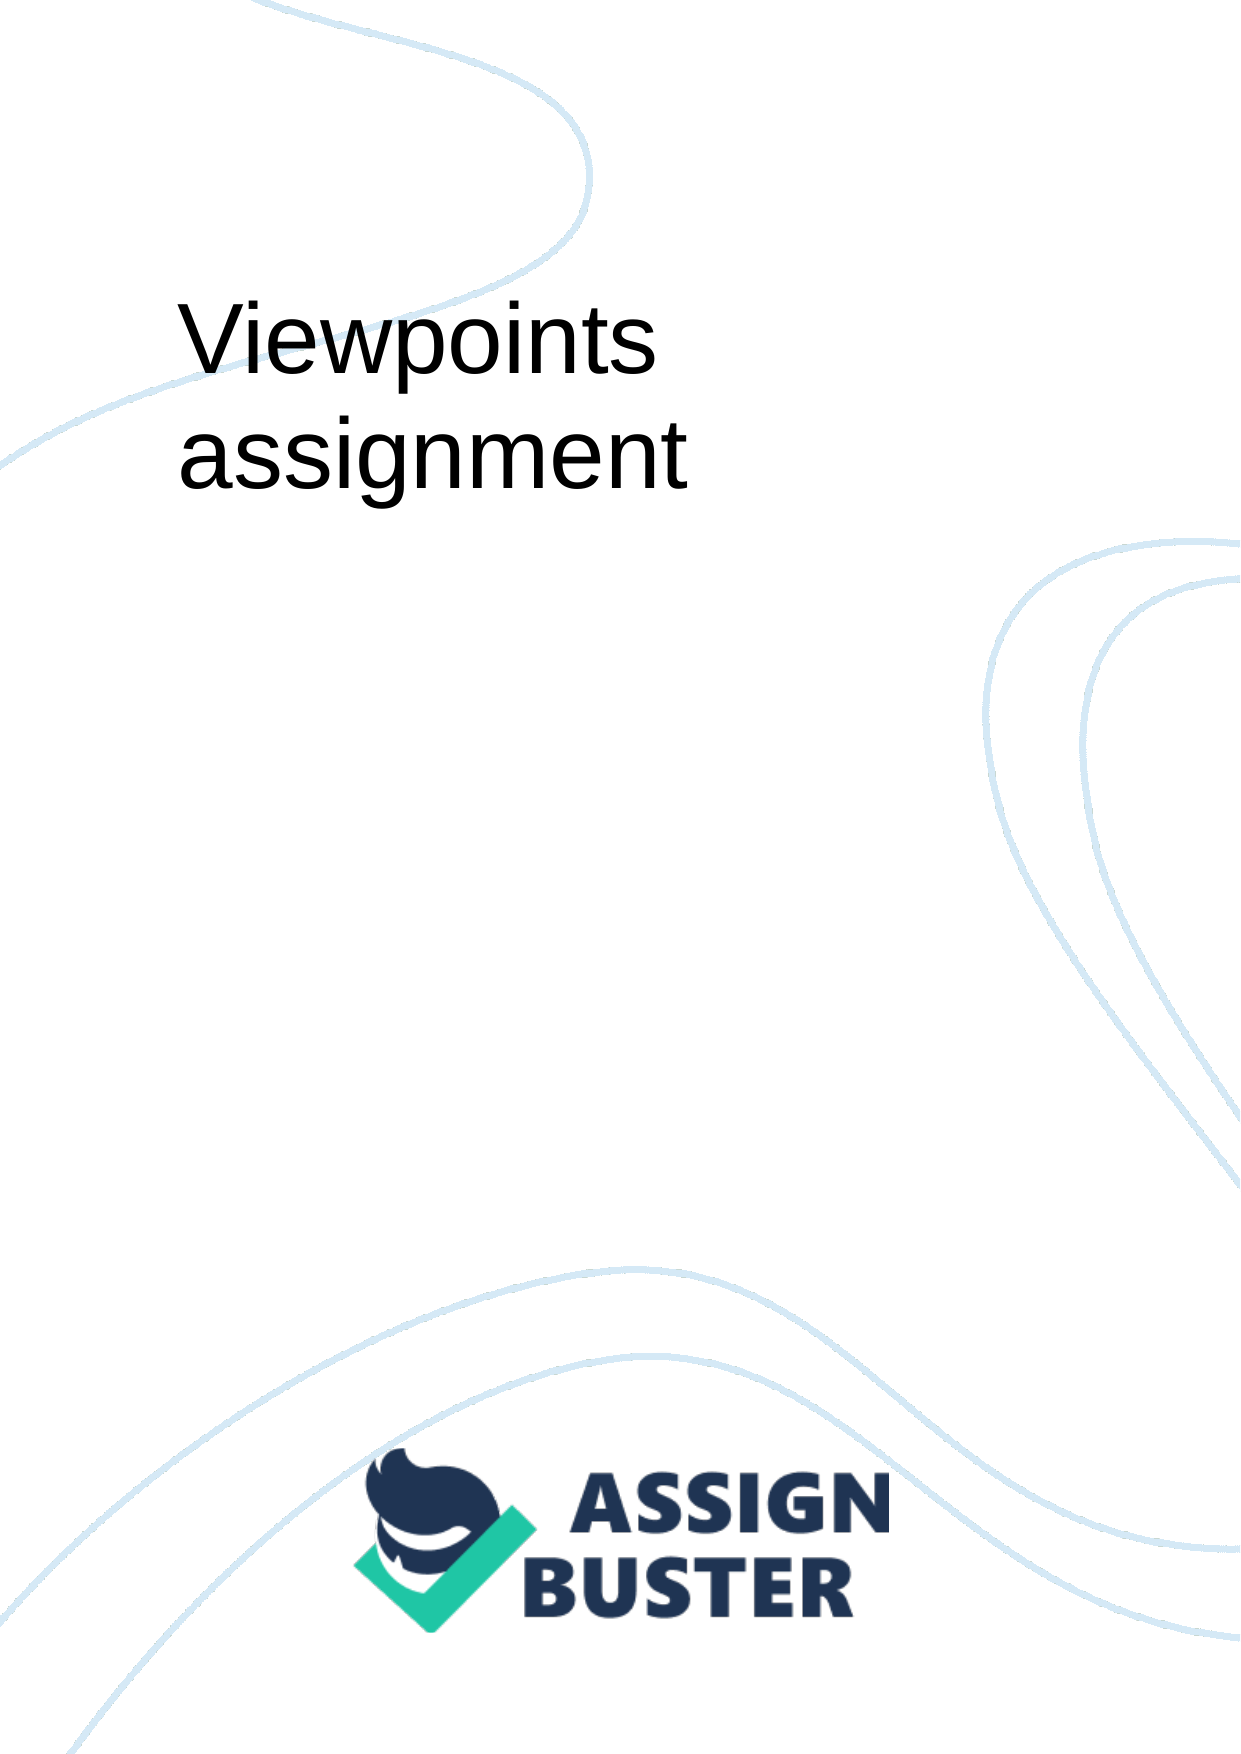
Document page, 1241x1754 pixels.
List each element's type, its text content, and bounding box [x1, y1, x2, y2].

picture [0, 0, 1241, 1754]
subtitle Viewpoints assignment [177, 279, 1152, 509]
